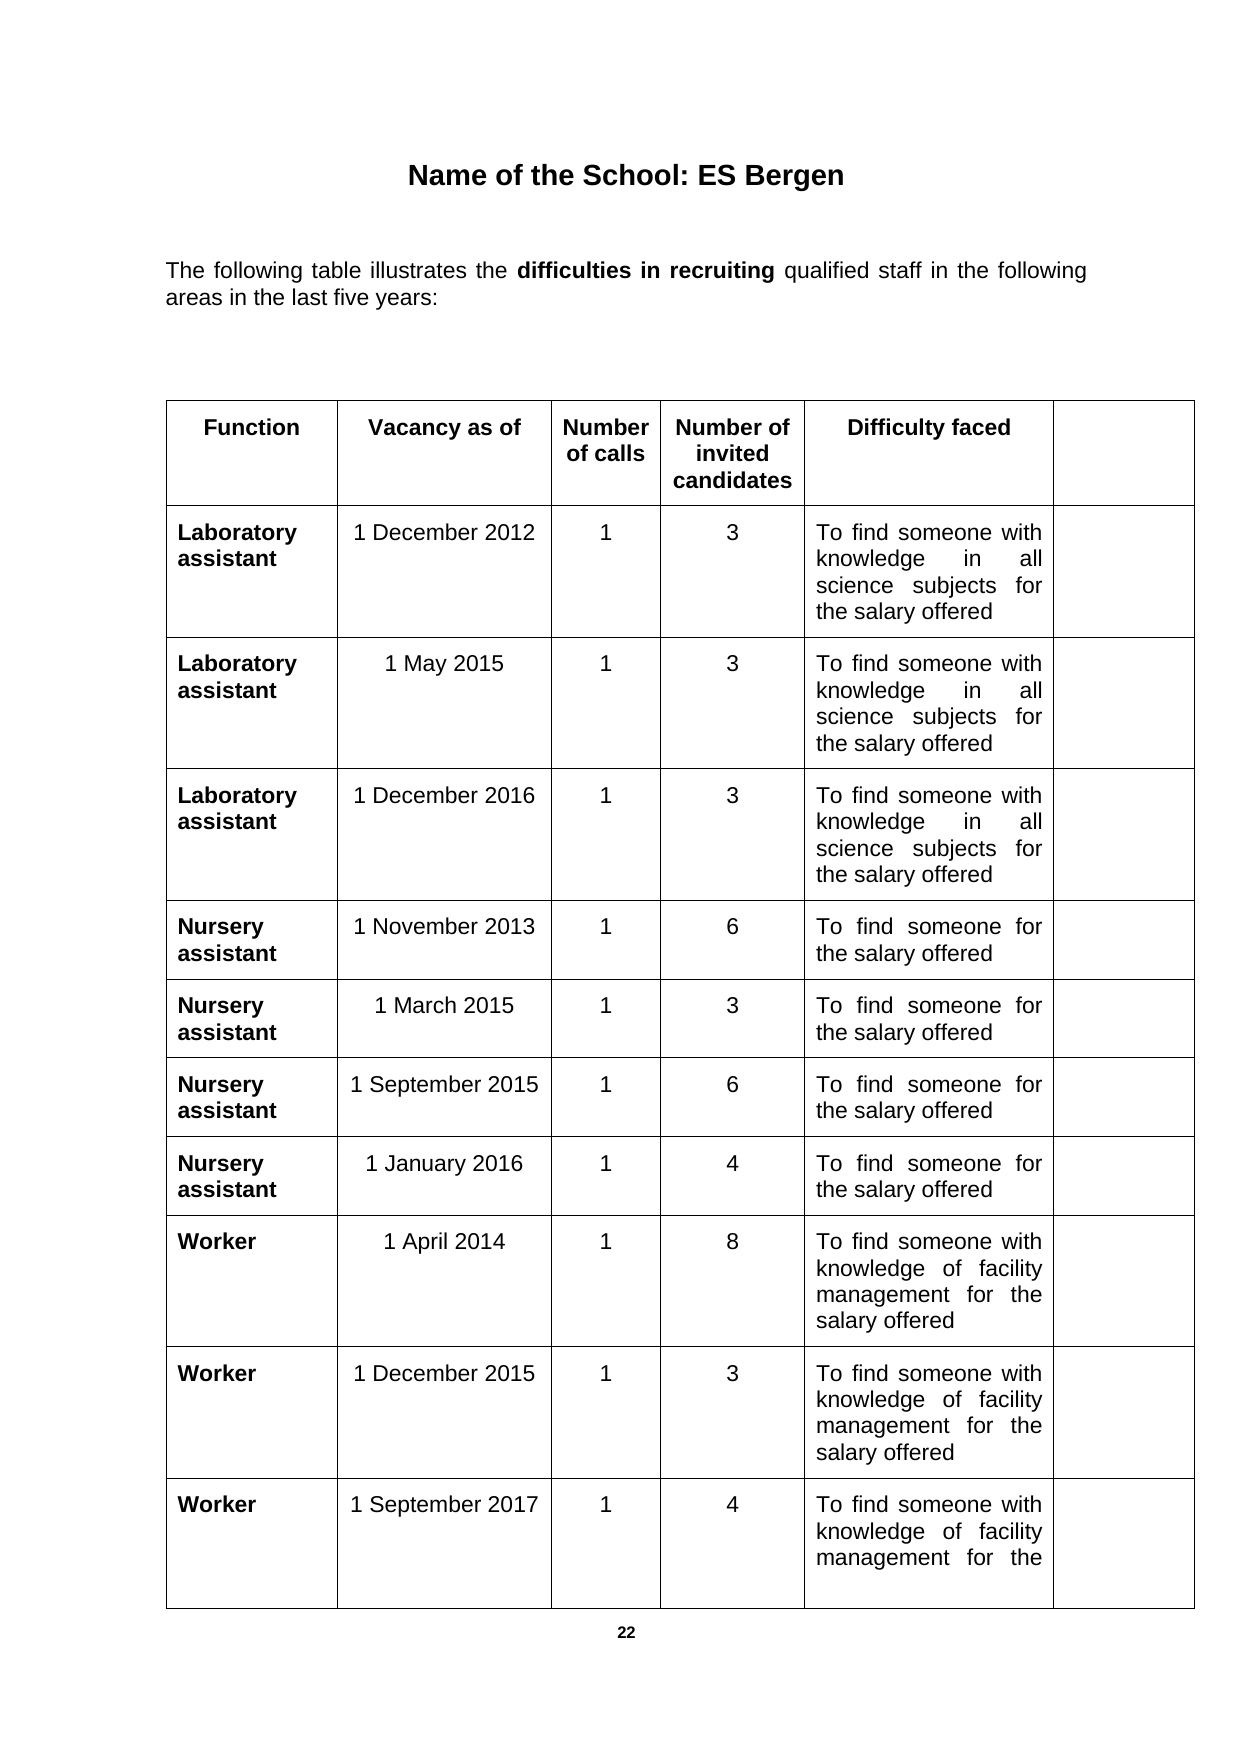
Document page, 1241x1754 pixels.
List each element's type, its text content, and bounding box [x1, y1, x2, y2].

table_cell 1 September 2015 [338, 1058, 551, 1136]
table_cell [1054, 901, 1194, 978]
table_header Difficulty faced [805, 401, 1053, 505]
table_cell 1 January 2016 [338, 1137, 551, 1215]
table_cell 1 September 2017 [338, 1479, 551, 1607]
table_cell [1054, 1137, 1194, 1215]
table_cell 1 [552, 980, 660, 1057]
table_header Number of calls [552, 401, 660, 505]
table_cell Laboratory assistant [167, 638, 337, 768]
table_header [1054, 401, 1194, 505]
table_cell Laboratory assistant [167, 506, 337, 637]
table_cell 4 [661, 1479, 804, 1607]
table_cell 1 [552, 506, 660, 637]
table_cell Nursery assistant [167, 901, 337, 978]
table_cell 1 [552, 1216, 660, 1346]
table_cell 1 [552, 901, 660, 978]
table_cell 1 [552, 1347, 660, 1478]
table_cell 3 [661, 638, 804, 768]
text Name of the School: ES Bergen [165, 158, 1087, 191]
table_cell [1054, 769, 1194, 900]
table_cell 1 November 2013 [338, 901, 551, 978]
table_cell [805, 1479, 1053, 1607]
table_cell 1 [552, 1137, 660, 1215]
table_cell To find someone with knowledge in all science subjects for the salary offered [805, 506, 1053, 637]
table_cell To find someone for the salary offered [805, 1137, 1053, 1215]
table_cell [1054, 980, 1194, 1057]
table_cell To find someone with knowledge of facility management for the salary offered [805, 1216, 1053, 1346]
table_cell Worker [167, 1216, 337, 1346]
text The following table illustrates the difficulties in recruiting qualified staff in the following areas in the last five years: [165, 257, 1087, 310]
table_cell 1 March 2015 [338, 980, 551, 1057]
table_cell 1 April 2014 [338, 1216, 551, 1346]
table_cell Nursery assistant [167, 1058, 337, 1136]
table_cell Worker [167, 1479, 337, 1607]
table_cell 3 [661, 980, 804, 1057]
table_cell Worker [167, 1347, 337, 1478]
table_cell [1054, 1216, 1194, 1346]
table_cell 3 [661, 1347, 804, 1478]
table_cell [1054, 1058, 1194, 1136]
table_cell 1 December 2015 [338, 1347, 551, 1478]
table_cell [1054, 506, 1194, 637]
table_cell 6 [661, 901, 804, 978]
table_cell Nursery assistant [167, 980, 337, 1057]
table_cell 3 [661, 769, 804, 900]
table_cell [1054, 638, 1194, 768]
table_cell 8 [661, 1216, 804, 1346]
table_cell 1 [552, 638, 660, 768]
table_cell To find someone for the salary offered [805, 980, 1053, 1057]
table_header Number of invited candidates [661, 401, 804, 505]
table_cell [1054, 1479, 1194, 1607]
table_cell 4 [661, 1137, 804, 1215]
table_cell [805, 1347, 1053, 1478]
table_cell Laboratory assistant [167, 769, 337, 900]
table_cell To find someone with knowledge in all science subjects for the salary offered [805, 769, 1053, 900]
table_cell Nursery assistant [167, 1137, 337, 1215]
table_header Vacancy as of [338, 401, 551, 505]
table_cell 3 [661, 506, 804, 637]
table_cell 1 [552, 1058, 660, 1136]
table_cell 1 [552, 769, 660, 900]
table_cell 6 [661, 1058, 804, 1136]
table_header Function [167, 401, 337, 505]
table_cell To find someone with knowledge in all science subjects for the salary offered [805, 638, 1053, 768]
table_cell [1054, 1347, 1194, 1478]
table_cell To find someone for the salary offered [805, 1058, 1053, 1136]
table_cell To find someone for the salary offered [805, 901, 1053, 978]
table_cell 1 [552, 1479, 660, 1607]
table_cell 1 December 2012 [338, 506, 551, 637]
table_cell 1 December 2016 [338, 769, 551, 900]
table_cell 1 May 2015 [338, 638, 551, 768]
